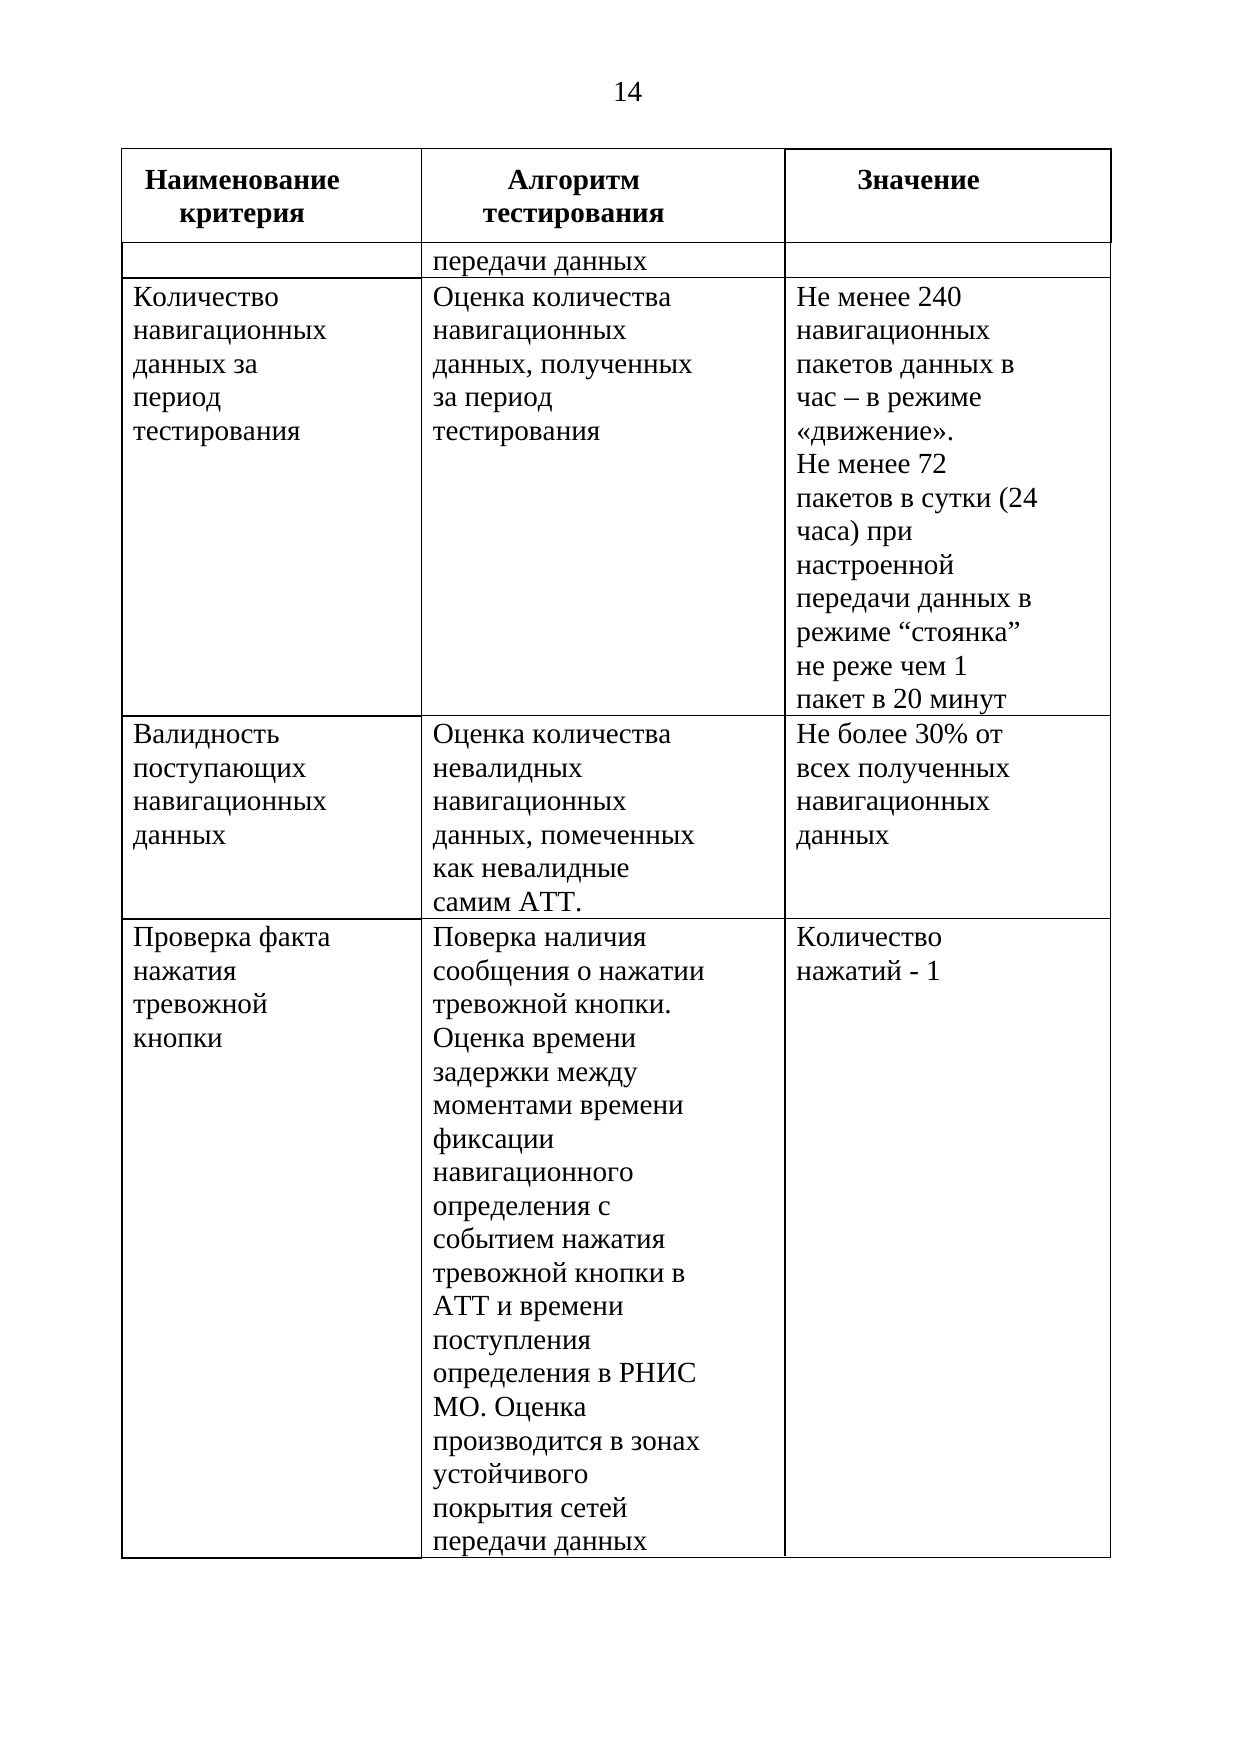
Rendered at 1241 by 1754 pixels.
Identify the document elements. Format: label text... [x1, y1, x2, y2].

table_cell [786, 243, 1110, 277]
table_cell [422, 243, 784, 277]
table_header Алгоритм тестирования [422, 149, 784, 242]
table_cell Валидность поступающих навигационных данных [123, 717, 421, 918]
table_cell Проверка факта нажатия тревожной кнопки [123, 920, 421, 1557]
table_header Значение [786, 150, 1110, 242]
table_cell Поверка наличия сообщения о нажатии тревожной кнопки. Оценка времени задержки между моментами времени фиксации навигационного определения с событием нажатия тревожной кнопки в АТТ и времени поступления определения в РНИС МО. Оценка производится в зонах устойчивого покрытия сетей передачи данных [422, 919, 785, 1557]
table_cell Не менее 240 навигационных пакетов данных в час – в режиме «движение». Не менее 72 пакетов в сутки (24 часа) при настроенной передачи данных в режиме “стоянка” не реже чем 1 пакет в 20 минут [786, 278, 1110, 715]
table_cell Количество нажатий - 1 [785, 919, 1110, 1557]
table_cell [123, 243, 421, 277]
table_cell Не более 30% от всех полученных навигационных данных [786, 716, 1110, 918]
table_cell Оценка количества навигационных данных, полученных за период тестирования [422, 278, 784, 715]
table_cell Оценка количества невалидных навигационных данных, помеченных как невалидные самим АТТ. [422, 716, 784, 918]
table_cell Количество навигационных данных за период тестирования [123, 279, 421, 715]
table_header Наименование критерия [122, 149, 421, 242]
